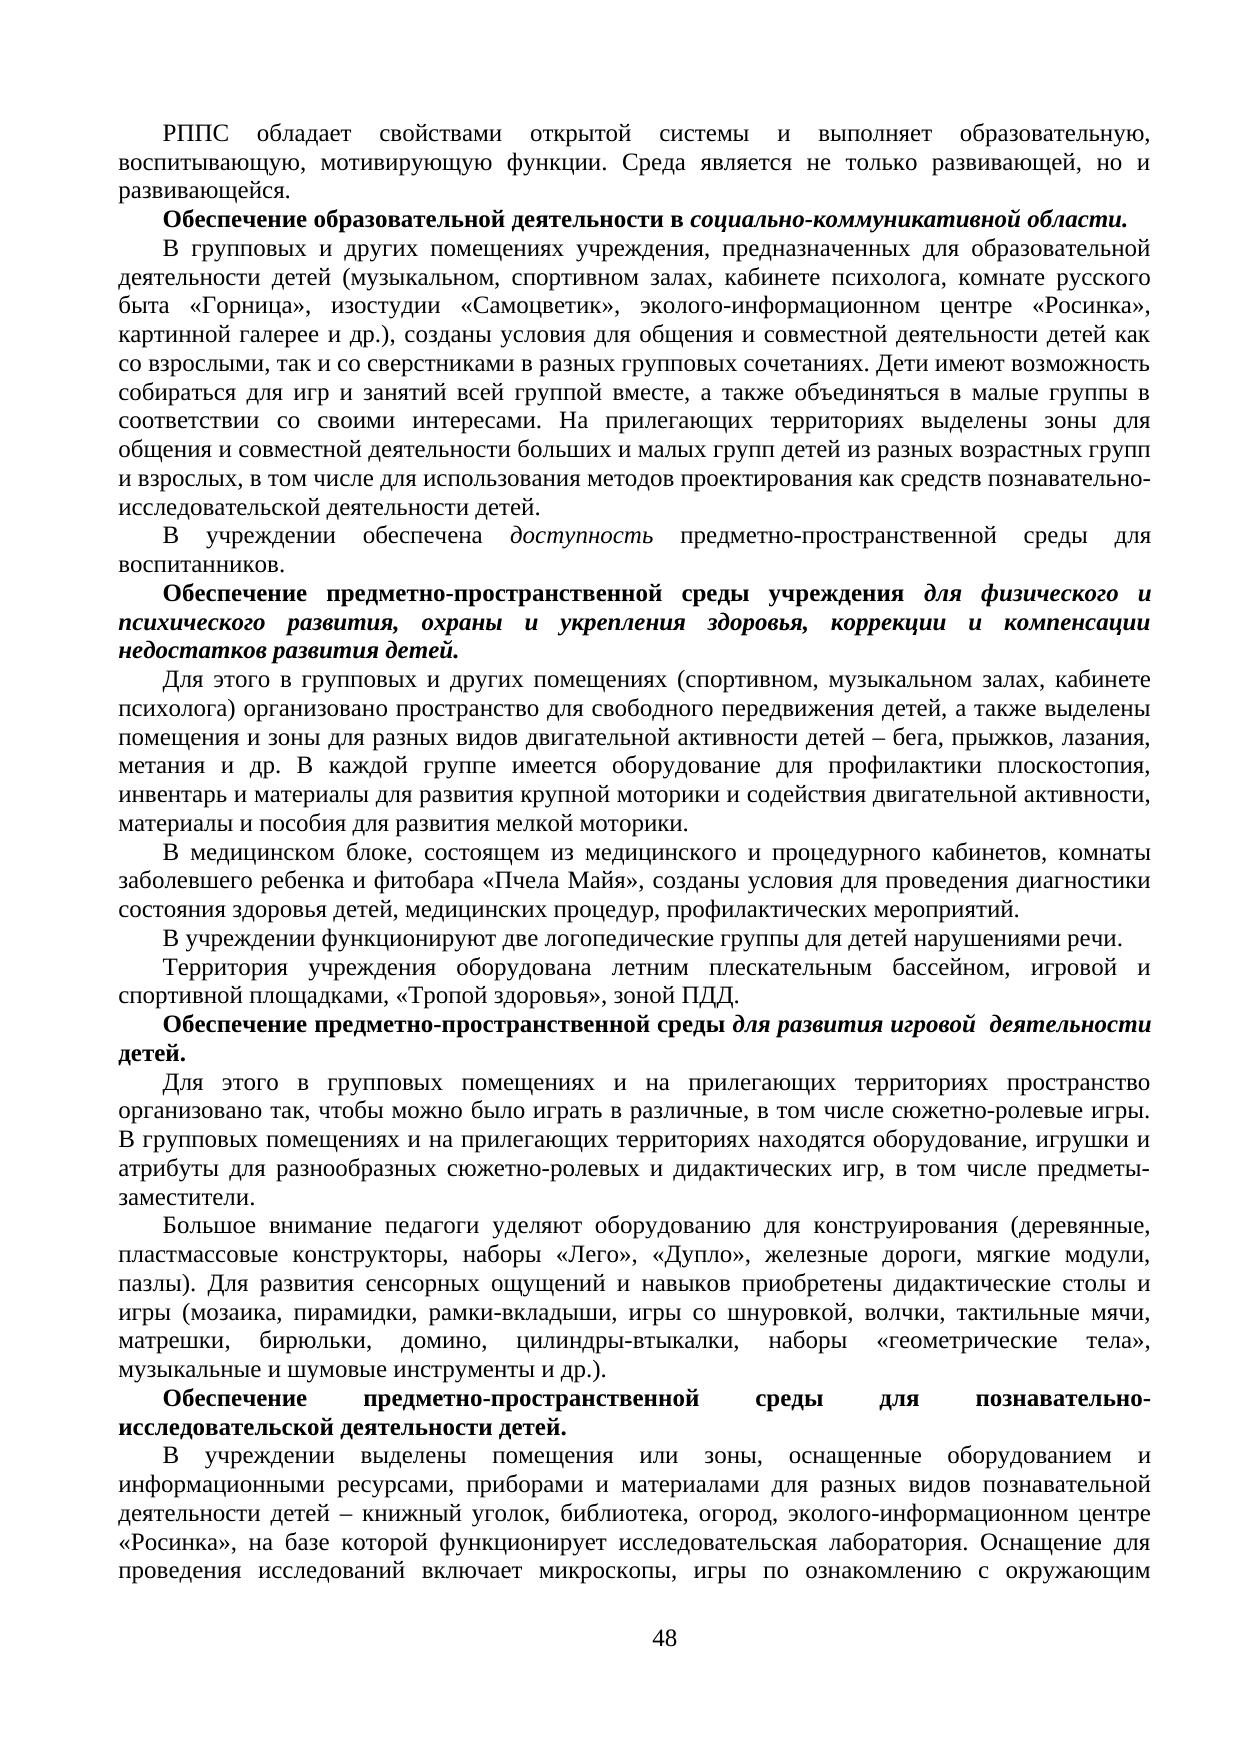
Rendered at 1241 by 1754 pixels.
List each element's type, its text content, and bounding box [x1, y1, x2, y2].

text В медицинском блоке, состоящем из медицинского и процедурного кабинетов, комнаты заболевшего ребенка и фитобара «Пчела Майя», созданы условия для проведения диагностики состояния здоровья детей, медицинских процедур, профилактических мероприятий. [118, 837, 1152, 923]
text В групповых и других помещениях учреждения, предназначенных для образовательной деятельности детей (музыкальном, спортивном залах, кабинете психолога, комнате русского быта «Горница», изостудии «Самоцветик», эколого-информационном центре «Росинка», картинной галерее и др.), созданы условия для общения и совместной деятельности детей как со взрослыми, так и со сверстниками в разных групповых сочетаниях. Дети имеют возможность собираться для игр и занятий всей группой вместе, а также объединяться в малые группы в соответствии со своими интересами. На прилегающих территориях выделены зоны для общения и совместной деятельности больших и малых групп детей из разных возрастных групп и взрослых, в том числе для использования методов проектирования как средств познавательно-исследовательской деятельности детей. [118, 233, 1152, 521]
text Обеспечение образовательной деятельности в социально-коммуникативной области. [118, 204, 1152, 233]
text Обеспечение предметно-пространственной среды для развития игровой деятельности детей. [118, 1009, 1152, 1067]
text Обеспечение предметно-пространственной среды для познавательно-исследовательской деятельности детей. [118, 1383, 1152, 1441]
text Обеспечение предметно-пространственной среды учреждения для физического и психического развития, охраны и укрепления здоровья, коррекции и компенсации недостатков развития детей. [118, 578, 1152, 664]
text В учреждении функционируют две логопедические группы для детей нарушениями речи. [118, 923, 1152, 952]
text Для этого в групповых помещениях и на прилегающих территориях пространство организовано так, чтобы можно было играть в различные, в том числе сюжетно-ролевые игры. В групповых помещениях и на прилегающих территориях находятся оборудование, игрушки и атрибуты для разнообразных сюжетно-ролевых и дидактических игр, в том числе предметы-заместители. [118, 1067, 1152, 1211]
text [118, 1441, 1152, 1584]
text Территория учреждения оборудована летним плескательным бассейном, игровой и спортивной площадками, «Тропой здоровья», зоной ПДД. [118, 952, 1152, 1009]
text РППС обладает свойствами открытой системы и выполняет образовательную, воспитывающую, мотивирующую функции. Среда является не только развивающей, но и развивающейся. [118, 118, 1152, 204]
text В учреждении обеспечена доступность предметно-пространственной среды для воспитанников. [118, 521, 1152, 578]
text Большое внимание педагоги уделяют оборудованию для конструирования (деревянные, пластмассовые конструкторы, наборы «Лего», «Дупло», железные дороги, мягкие модули, пазлы). Для развития сенсорных ощущений и навыков приобретены дидактические столы и игры (мозаика, пирамидки, рамки-вкладыши, игры со шнуровкой, волчки, тактильные мячи, матрешки, бирюльки, домино, цилиндры-втыкалки, наборы «геометрические тела», музыкальные и шумовые инструменты и др.). [118, 1211, 1152, 1383]
text Для этого в групповых и других помещениях (спортивном, музыкальном залах, кабинете психолога) организовано пространство для свободного передвижения детей, а также выделены помещения и зоны для разных видов двигательной активности детей – бега, прыжков, лазания, метания и др. В каждой группе имеется оборудование для профилактики плоскостопия, инвентарь и материалы для развития крупной моторики и содействия двигательной активности, материалы и пособия для развития мелкой моторики. [118, 664, 1152, 837]
